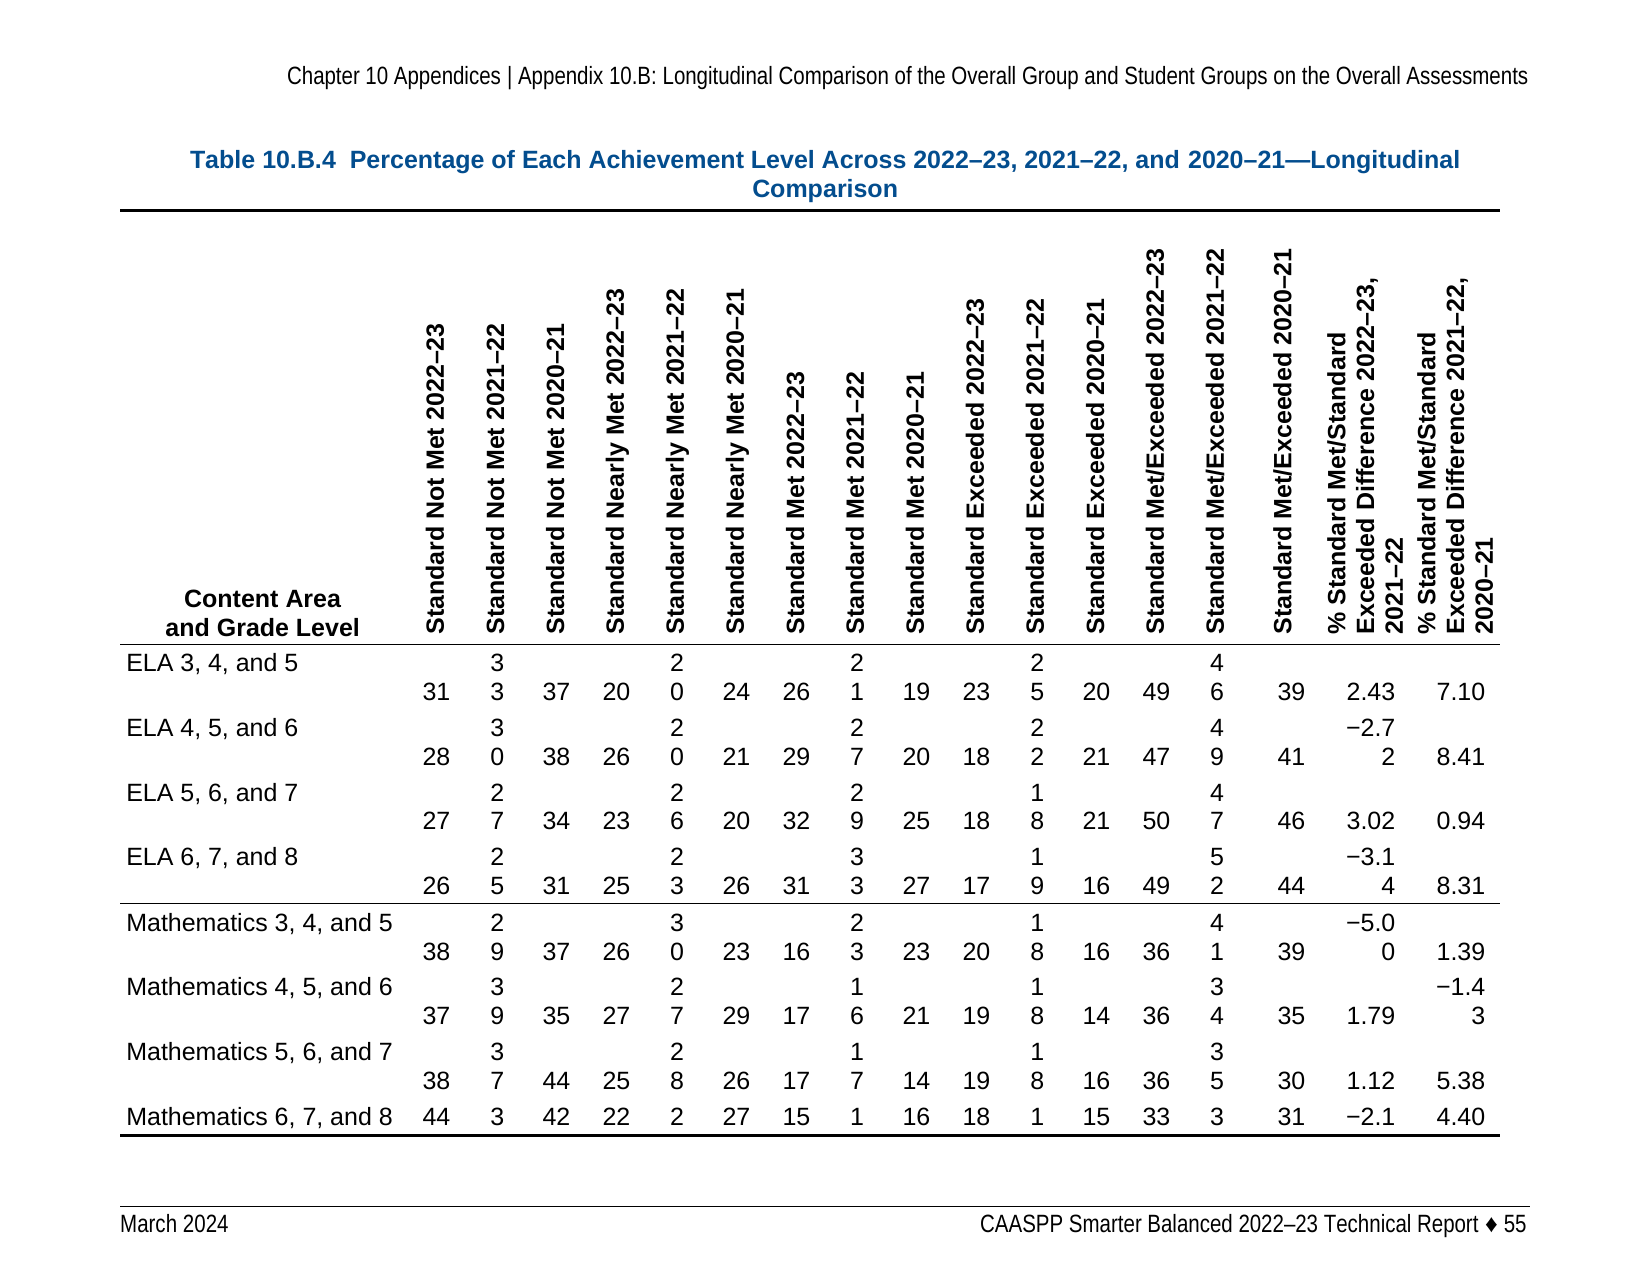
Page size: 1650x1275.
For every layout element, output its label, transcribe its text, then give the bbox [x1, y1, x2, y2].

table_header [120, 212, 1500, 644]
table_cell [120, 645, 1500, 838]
text Table 10.B.4 Percentage of Each Achievement Level Across 2022–23, 2021–22, and 2020–‍21—Longitudinal Comparison [120, 145, 1530, 202]
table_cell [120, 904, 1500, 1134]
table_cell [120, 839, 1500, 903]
